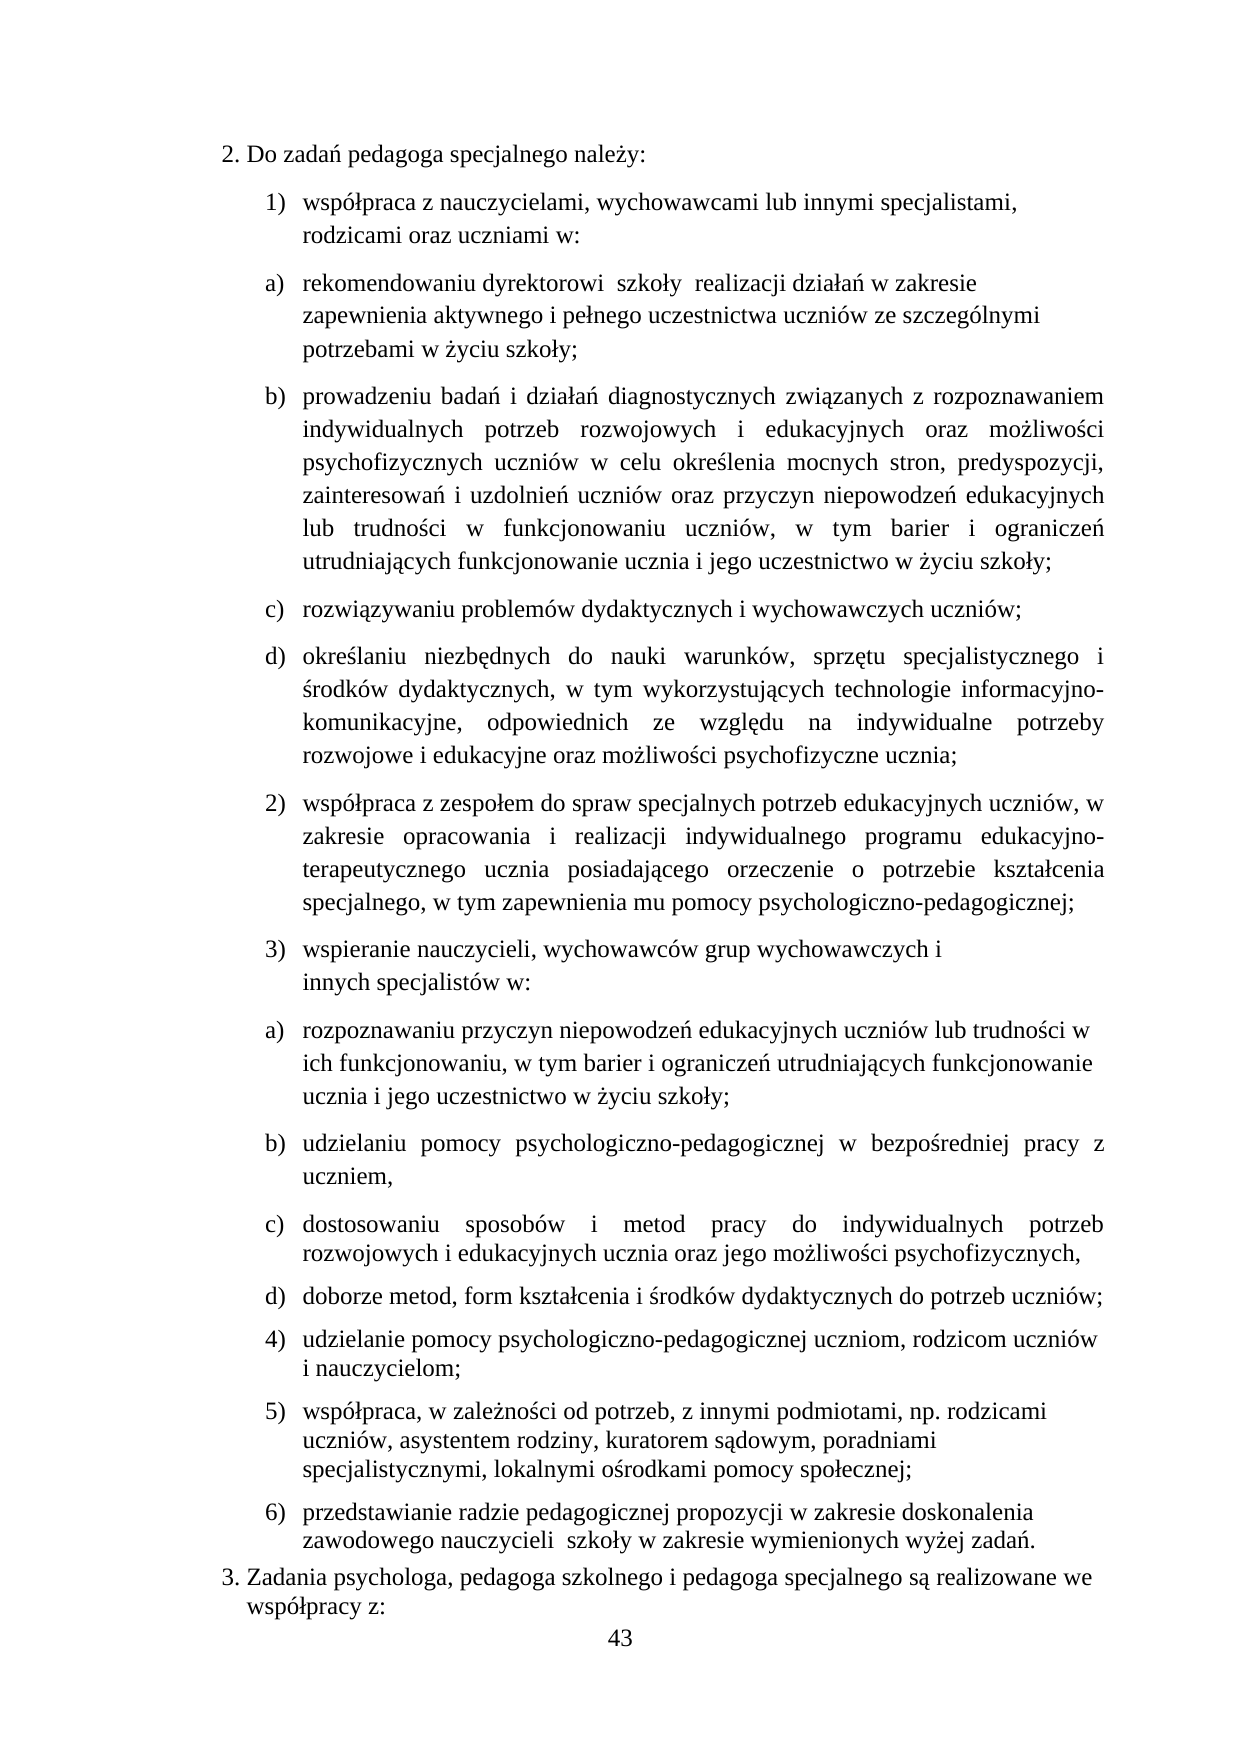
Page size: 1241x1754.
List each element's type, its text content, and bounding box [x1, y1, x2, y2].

list prowadzeniu badań i działań diagnostycznych związanych z rozpoznawaniem indywidualnych potrzeb rozwojowych i edukacyjnych oraz możliwości psychofizycznych uczniów w celu określenia mocnych stron, predyspozycji, zainteresowań i uzdolnień uczniów oraz przyczyn niepowodzeń edukacyjnych lub trudności w funkcjonowaniu uczniów, w tym barier i ograniczeń utrudniających funkcjonowanie ucznia i jego uczestnictwo w życiu szkoły; [265, 381, 1105, 575]
list Do zadań pedagoga specjalnego należy: [221, 139, 1105, 168]
list wspieranie nauczycieli, wychowawców grup wychowawczych i innych specjalistów w: [265, 934, 1105, 996]
list Zadania psychologa, pedagoga szkolnego i pedagoga specjalnego są realizowane we współpracy z: [221, 1562, 1105, 1620]
list rozpoznawaniu przyczyn niepowodzeń edukacyjnych uczniów lub trudności w ich funkcjonowaniu, w tym barier i ograniczeń utrudniających funkcjonowanie ucznia i jego uczestnictwo w życiu szkoły; [265, 1015, 1105, 1110]
list udzielanie pomocy psychologiczno-pedagogicznej uczniom, rodzicom uczniów i nauczycielom; [265, 1324, 1105, 1382]
list rekomendowaniu dyrektorowi szkoły realizacji działań w zakresie zapewnienia aktywnego i pełnego uczestnictwa uczniów ze szczególnymi potrzebami w życiu szkoły; [265, 268, 1105, 362]
list udzielaniu pomocy psychologiczno-pedagogicznej w bezpośredniej pracy z uczniem, [265, 1128, 1105, 1190]
list przedstawianie radzie pedagogicznej propozycji w zakresie doskonalenia zawodowego nauczycieli szkoły w zakresie wymienionych wyżej zadań. [265, 1497, 1105, 1554]
list doborze metod, form kształcenia i środków dydaktycznych do potrzeb uczniów; [265, 1281, 1105, 1310]
list rozwiązywaniu problemów dydaktycznych i wychowawczych uczniów; [265, 594, 1105, 622]
list współpraca, w zależności od potrzeb, z innymi podmiotami, np. rodzicami uczniów, asystentem rodziny, kuratorem sądowym, poradniami specjalistycznymi, lokalnymi ośrodkami pomocy społecznej; [265, 1396, 1105, 1482]
list współpraca z nauczycielami, wychowawcami lub innymi specjalistami, rodzicami oraz uczniami w: [265, 187, 1105, 249]
list współpraca z zespołem do spraw specjalnych potrzeb edukacyjnych uczniów, w zakresie opracowania i realizacji indywidualnego programu edukacyjno-terapeutycznego ucznia posiadającego orzeczenie o potrzebie kształcenia specjalnego, w tym zapewnienia mu pomocy psychologiczno-pedagogicznej; [265, 788, 1105, 916]
list określaniu niezbędnych do nauki warunków, sprzętu specjalistycznego i środków dydaktycznych, w tym wykorzystujących technologie informacyjno-komunikacyjne, odpowiednich ze względu na indywidualne potrzeby rozwojowe i edukacyjne oraz możliwości psychofizyczne ucznia; [265, 641, 1105, 769]
list dostosowaniu sposobów i metod pracy do indywidualnych potrzeb rozwojowych i edukacyjnych ucznia oraz jego możliwości psychofizycznych, [265, 1209, 1105, 1266]
